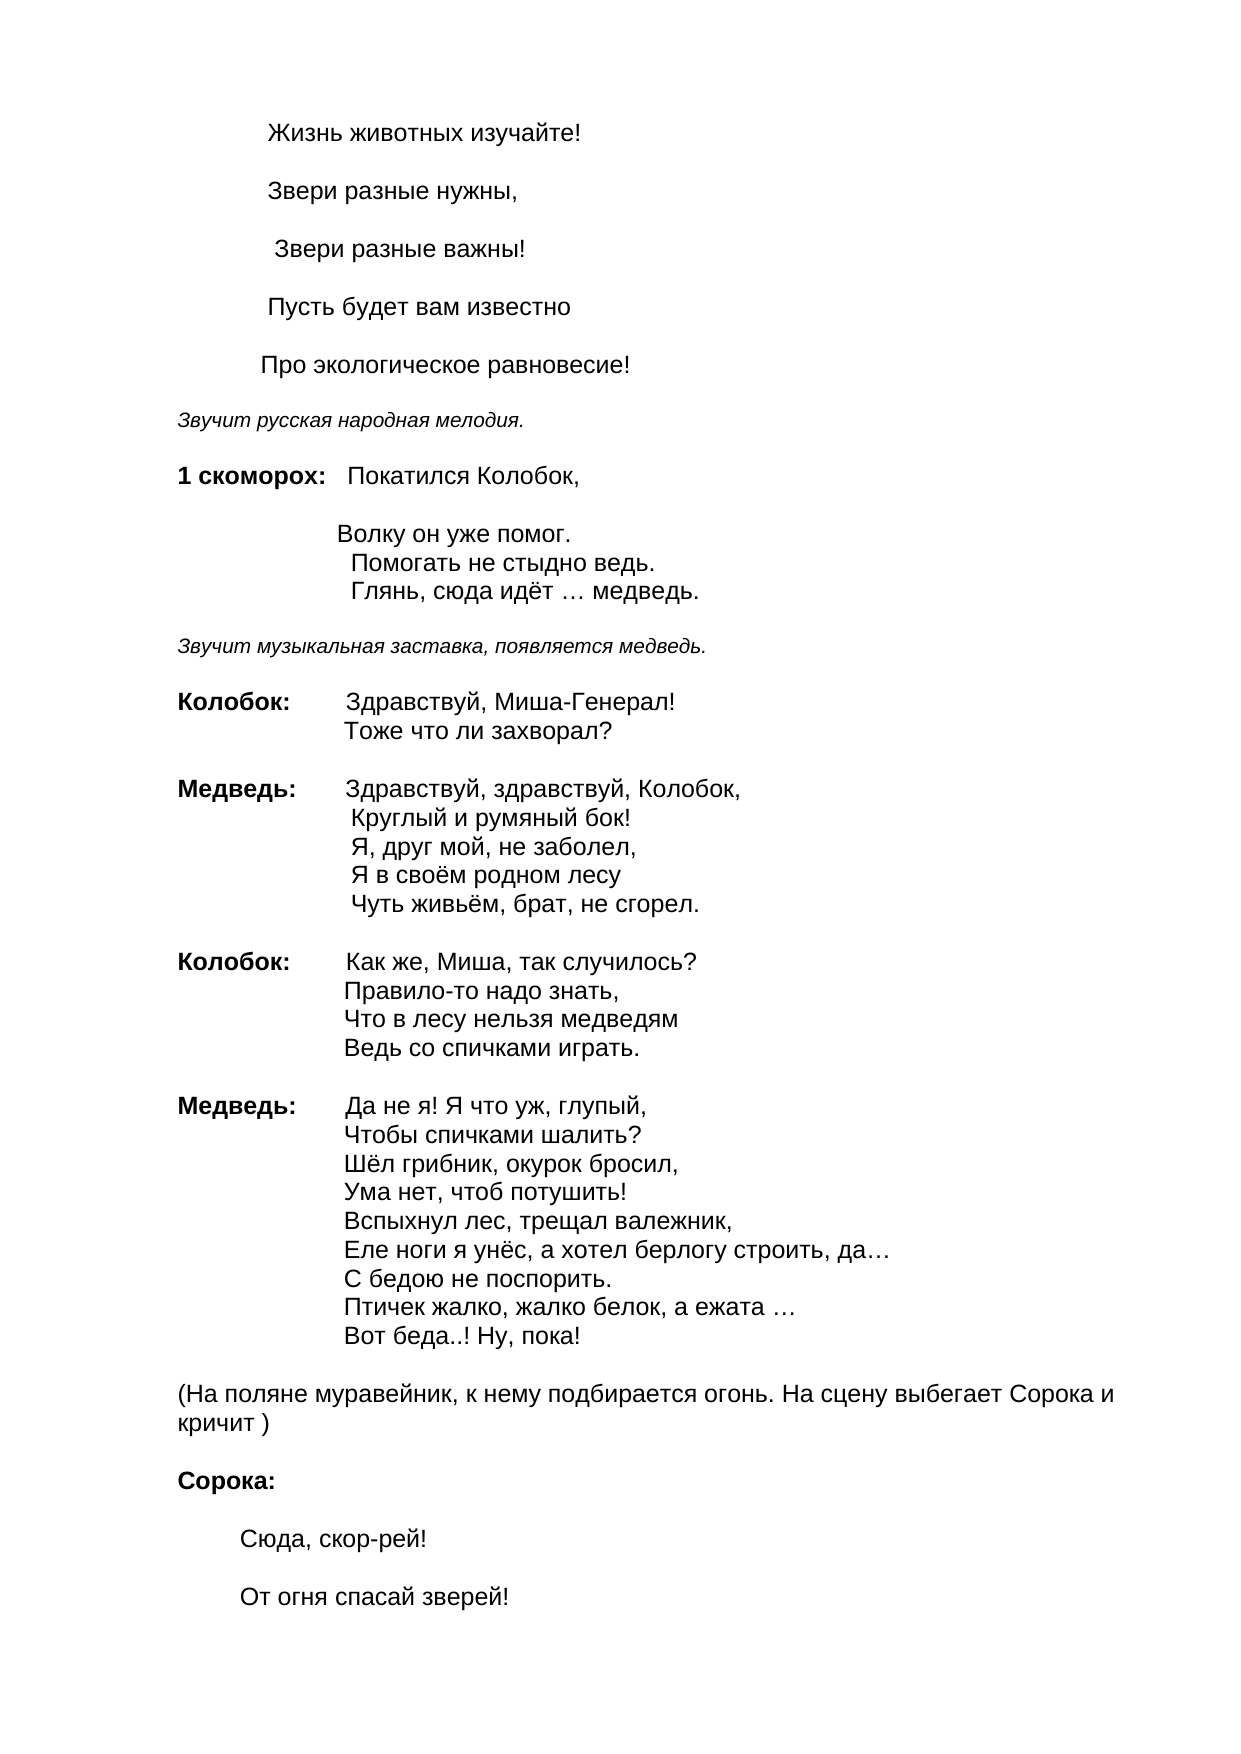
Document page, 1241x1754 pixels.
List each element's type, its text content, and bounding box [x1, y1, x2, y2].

text От огня спасай зверей! [177, 1581, 1152, 1610]
text Звери разные нужны, [177, 176, 1152, 205]
text (На поляне муравейник, к нему подбирается огонь. На сцену выбегает Сорока и кричит ) [177, 1379, 1152, 1436]
text Медведь: Да не я! Я что уж, глупый, Чтобы спичками шалить? Шёл грибник, окурок бросил, Ума нет, чтоб потушить! Вспыхнул лес, трещал валежник, Еле ноги я унёс, а хотел берлогу строить, да… С бедою не поспорить. Птичек жалко, жалко белок, а ежата … Вот беда..! Ну, пока! [177, 1091, 1152, 1350]
text Волку он уже помог. Помогать не стыдно ведь. Глянь, сюда идёт … медведь. [177, 519, 1152, 605]
text Звери разные важны! [177, 234, 1152, 263]
text Медведь: Здравствуй, здравствуй, Колобок, Круглый и румяный бок! Я, друг мой, не заболел, Я в своём родном лесу Чуть живьём, брат, не сгорел. [177, 774, 1152, 918]
text Сорока: [177, 1466, 1152, 1494]
text Пусть будет вам известно [177, 292, 1152, 321]
text Сюда, скор-рей! [177, 1523, 1152, 1552]
text Звучит музыкальная заставка, появляется медведь. [177, 634, 1152, 658]
text 1 скоморох: Покатился Колобок, [177, 461, 1152, 489]
text Колобок: Как же, Миша, так случилось? Правило-то надо знать, Что в лесу нельзя медведям Ведь со спичками играть. [177, 947, 1152, 1062]
text Про экологическое равновесие! [177, 350, 1152, 378]
text Жизнь животных изучайте! [177, 118, 1152, 147]
text Звучит русская народная мелодия. [177, 408, 1152, 432]
text Колобок: Здравствуй, Миша-Генерал! Тоже что ли захворал? [177, 687, 1152, 745]
